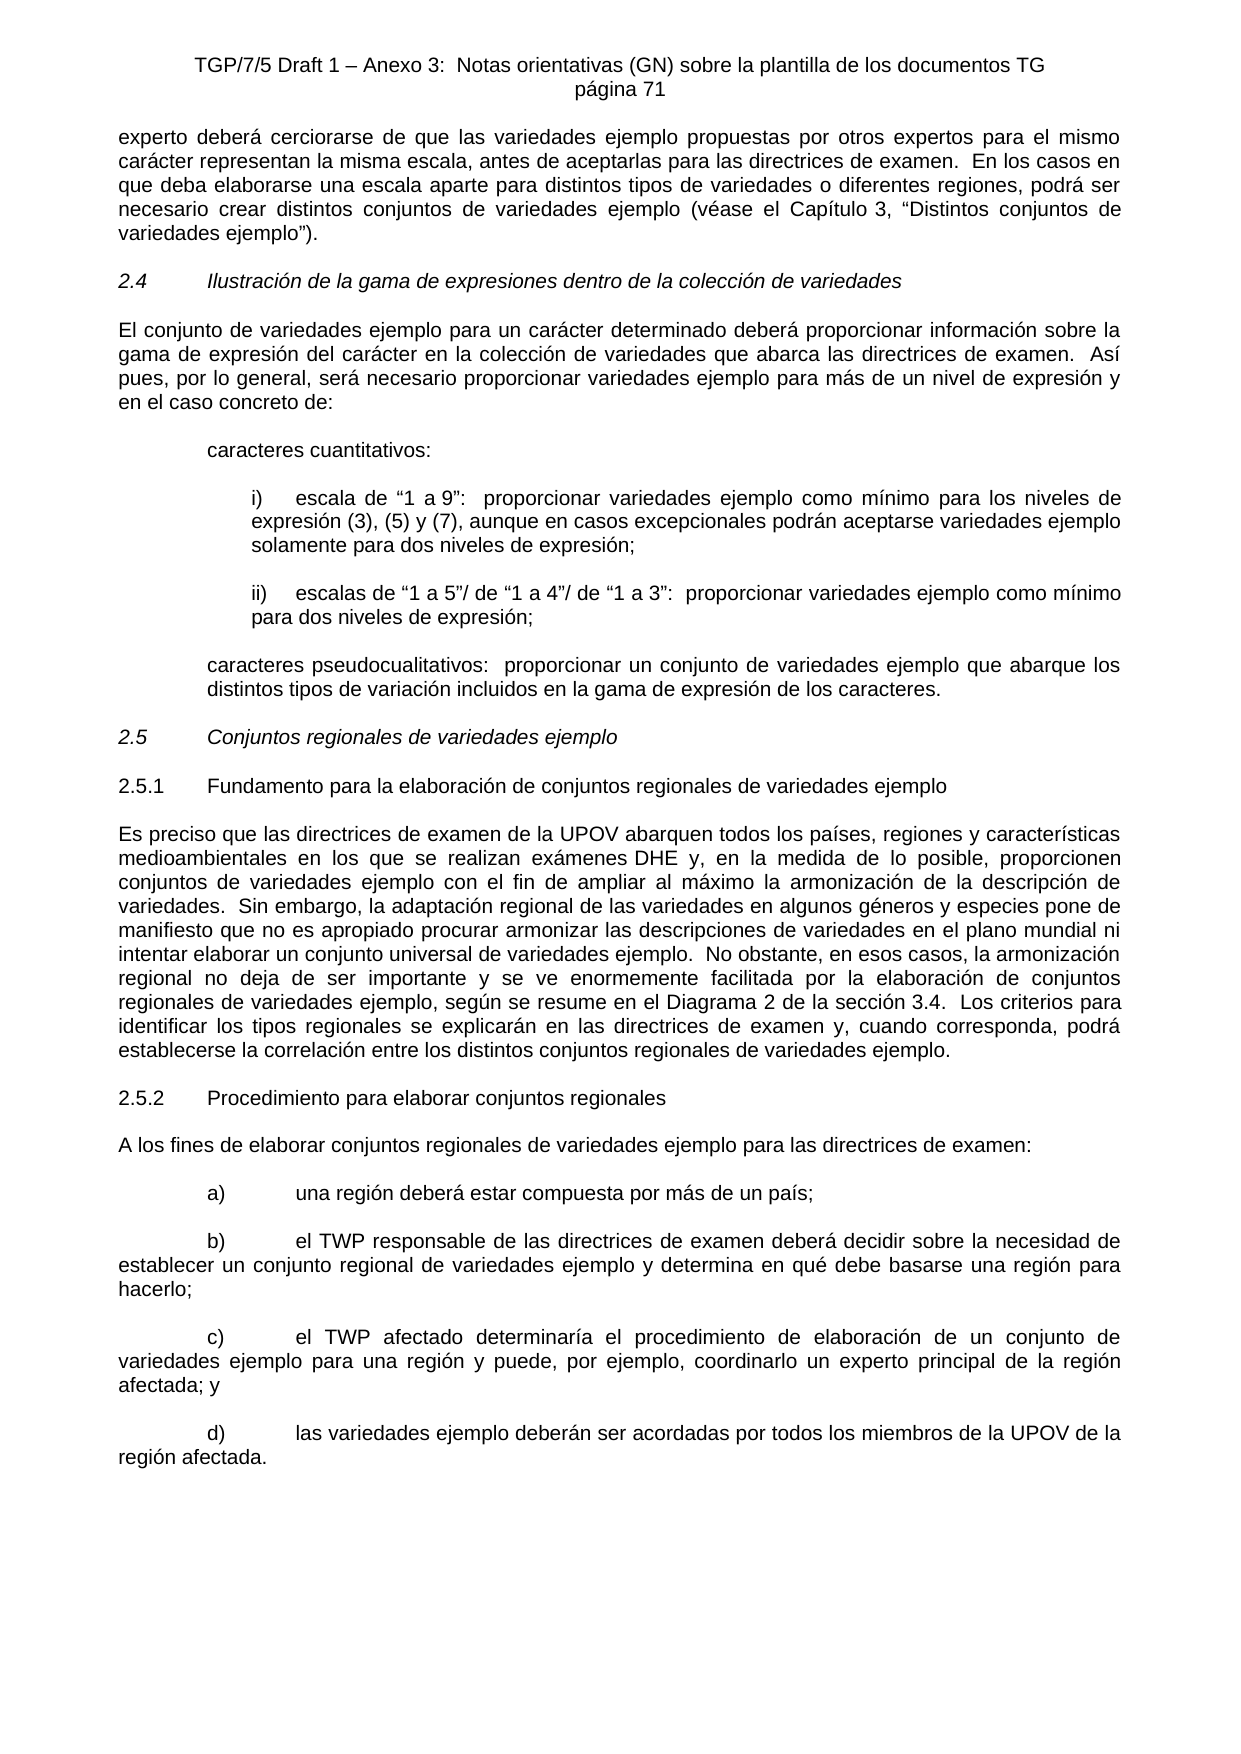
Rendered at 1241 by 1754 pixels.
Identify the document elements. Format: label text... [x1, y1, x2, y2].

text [118, 125, 1122, 245]
text i) escala de “1 a 9”: proporcionar variedades ejemplo como mínimo para los niveles de expresión (3), (5) y (7), aunque en casos excepcionales podrán aceptarse variedades ejemplo solamente para dos niveles de expresión; [251, 485, 1122, 557]
text d) las variedades ejemplo deberán ser acordadas por todos los miembros de la UPOV de la región afectada. [118, 1421, 1122, 1469]
subtitle 2.4 Ilustración de la gama de expresiones dentro de la colección de variedades [118, 269, 1122, 293]
text caracteres pseudocualitativos: proporcionar un conjunto de variedades ejemplo que abarque los distintos tipos de variación incluidos en la gama de expresión de los caracteres. [207, 653, 1122, 701]
subtitle 2.5 Conjuntos regionales de variedades ejemplo [118, 725, 1122, 749]
text ii) escalas de “1 a 5”/ de “1 a 4”/ de “1 a 3”: proporcionar variedades ejemplo como mínimo para dos niveles de expresión; [251, 581, 1122, 629]
text Es preciso que las directrices de examen de la UPOV abarquen todos los países, regiones y características medioambientales en los que se realizan exámenes DHE y, en la medida de lo posible, proporcionen conjuntos de variedades ejemplo con el fin de ampliar al máximo la armonización de la descripción de variedades. Sin embargo, la adaptación regional de las variedades en algunos géneros y especies pone de manifiesto que no es apropiado procurar armonizar las descripciones de variedades en el plano mundial ni intentar elaborar un conjunto universal de variedades ejemplo. No obstante, en esos casos, la armonización regional no deja de ser importante y se ve enormemente facilitada por la elaboración de conjuntos regionales de variedades ejemplo, según se resume en el Diagrama 2 de la sección 3.4. Los criterios para identificar los tipos regionales se explicarán en las directrices de examen y, cuando corresponda, podrá establecerse la correlación entre los distintos conjuntos regionales de variedades ejemplo. [118, 822, 1122, 1061]
text caracteres cuantitativos: [207, 437, 1122, 461]
text b) el TWP responsable de las directrices de examen deberá decidir sobre la necesidad de establecer un conjunto regional de variedades ejemplo y determina en qué debe basarse una región para hacerlo; [118, 1229, 1122, 1301]
text a) una región deberá estar compuesta por más de un país; [118, 1181, 1122, 1205]
text 2.5.1 Fundamento para la elaboración de conjuntos regionales de variedades ejemplo [118, 774, 1122, 798]
text 2.5.2 Procedimiento para elaborar conjuntos regionales [118, 1085, 1122, 1109]
text c) el TWP afectado determinaría el procedimiento de elaboración de un conjunto de variedades ejemplo para una región y puede, por ejemplo, coordinarlo un experto principal de la región afectada; y [118, 1325, 1122, 1397]
text A los fines de elaborar conjuntos regionales de variedades ejemplo para las directrices de examen: [118, 1133, 1122, 1157]
text El conjunto de variedades ejemplo para un carácter determinado deberá proporcionar información sobre la gama de expresión del carácter en la colección de variedades que abarca las directrices de examen. Así pues, por lo general, será necesario proporcionar variedades ejemplo para más de un nivel de expresión y en el caso concreto de: [118, 318, 1122, 413]
